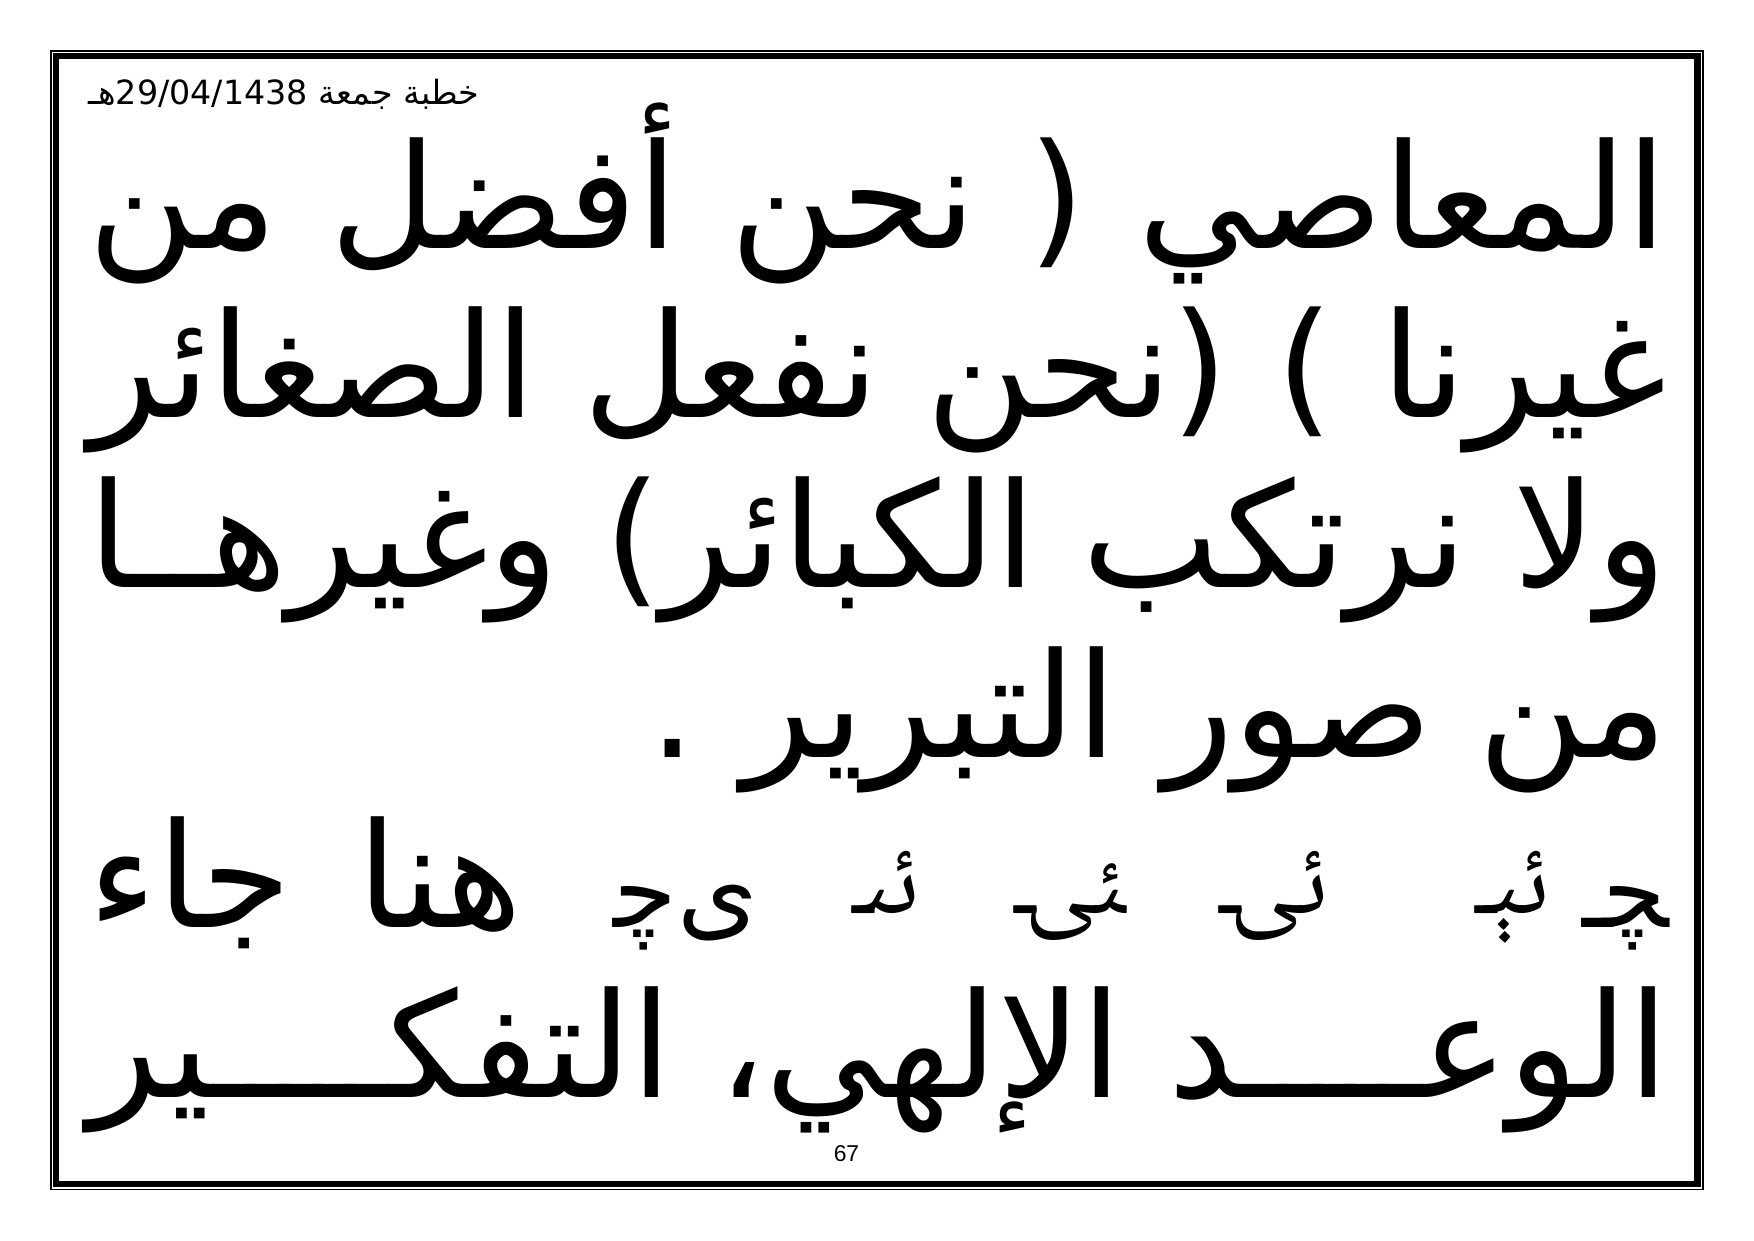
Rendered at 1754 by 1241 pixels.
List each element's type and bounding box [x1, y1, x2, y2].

text [89, 792, 1669, 1131]
text [89, 113, 1669, 792]
